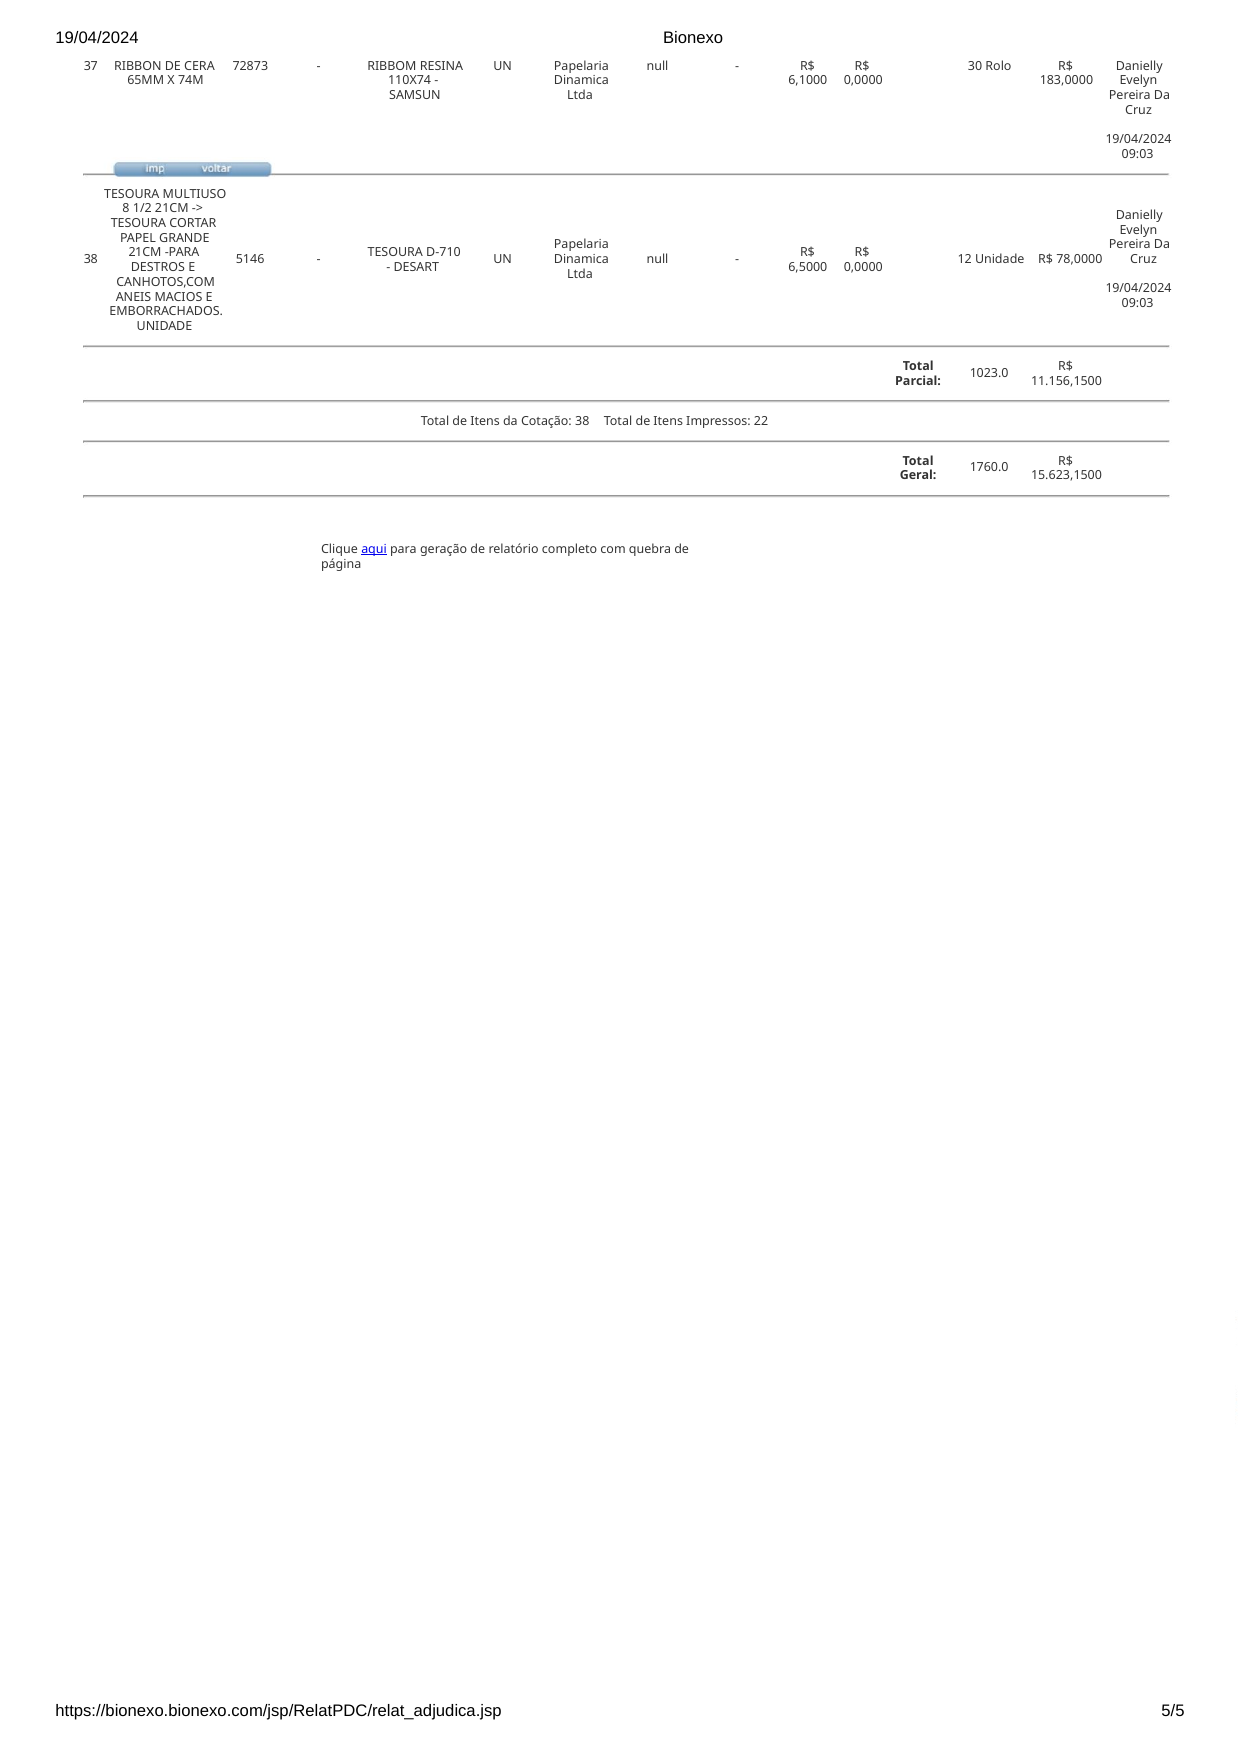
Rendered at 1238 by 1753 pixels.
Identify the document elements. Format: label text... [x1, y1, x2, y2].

text TESOURA CORTAR [111, 216, 240, 231]
text 5/5 [1161, 1702, 1209, 1720]
text 15.623,1500 [1031, 468, 1118, 483]
picture [0, 0, 1238, 1753]
text Evelyn [1119, 73, 1184, 88]
text PAPEL GRANDE [120, 231, 240, 245]
text R$ [854, 245, 888, 259]
text 6,1000 0,0000 [788, 73, 899, 88]
text CANHOTOS,COM [116, 274, 235, 289]
text 110X74 - [388, 73, 477, 88]
text Bionexo [663, 29, 748, 47]
text https://bionexo.bionexo.com/jsp/RelatPDC/relat_adjudica.jsp [55, 1702, 527, 1720]
text UNIDADE [136, 319, 235, 333]
text 8 [90, 252, 116, 267]
text 8 [122, 201, 147, 216]
text Clique aqui para geração de relatório completo com quebra de página [321, 541, 730, 571]
text 72873 [232, 58, 285, 73]
text 65MM X 74M [127, 73, 230, 88]
text EMBORRACHADOS. [109, 304, 235, 319]
text - [316, 252, 339, 267]
text 7 [90, 58, 114, 73]
text 09:03 [1121, 146, 1188, 161]
text Papelaria [554, 237, 623, 252]
text 9/04/2024 [64, 29, 163, 47]
text RIBBOM RESINA [367, 58, 477, 73]
text 09:03 [1121, 296, 1188, 311]
text UN [493, 252, 528, 267]
text 1CM -PARA [135, 245, 216, 259]
text 12 Unidade R$ 78,0000 Cruz [957, 252, 1191, 267]
text Pereira Da [1109, 237, 1191, 252]
text RIBBON DE CERA [114, 58, 230, 73]
text R$ [800, 245, 833, 259]
text R$ [1058, 453, 1091, 468]
text 11.156,1500 [1031, 373, 1118, 388]
text TESOURA D-710 [367, 245, 477, 260]
text R$ [800, 58, 833, 73]
text 023.0 [976, 365, 1026, 380]
text R$ [1058, 358, 1091, 373]
text Total de Itens da Cotação: 38 [421, 413, 604, 428]
text Pereira Da [1109, 88, 1184, 102]
text SAMSUN [389, 87, 455, 102]
text 1/2 21CM -> [147, 201, 240, 216]
text Ltda [567, 267, 623, 281]
text ANEIS MACIOS E [116, 289, 235, 304]
text Total de Itens Impressos: 22 [604, 413, 786, 428]
text R$ [1058, 58, 1109, 73]
text Ltda [567, 88, 623, 102]
text Total [903, 358, 961, 373]
text Evelyn [1119, 222, 1178, 237]
text DESTROS E [131, 259, 235, 274]
text 760.0 [976, 460, 1026, 475]
text Papelaria [554, 58, 623, 73]
text null [646, 252, 685, 267]
text 6,5000 0,0000 [788, 259, 899, 274]
text UN [493, 58, 528, 73]
text Geral: [899, 468, 956, 483]
text 9/04/2024 [1112, 131, 1188, 146]
text - [735, 252, 758, 267]
text - DESART [386, 260, 477, 274]
text 183,0000 [1039, 73, 1109, 88]
text R$ [854, 58, 888, 73]
text Dinamica [554, 252, 623, 267]
text Dinamica [554, 73, 623, 88]
text - [735, 58, 758, 73]
text Danielly [1116, 58, 1184, 73]
text - [316, 58, 339, 73]
text null [646, 58, 685, 73]
text Parcial: [895, 373, 961, 388]
text 9/04/2024 [1112, 281, 1188, 296]
text Total [902, 453, 956, 468]
text 5146 [236, 252, 282, 267]
text TESOURA MULTIUSO [104, 186, 240, 201]
text Danielly [1116, 207, 1178, 222]
text 30 Rolo [968, 58, 1028, 73]
text Cruz [1125, 102, 1184, 117]
